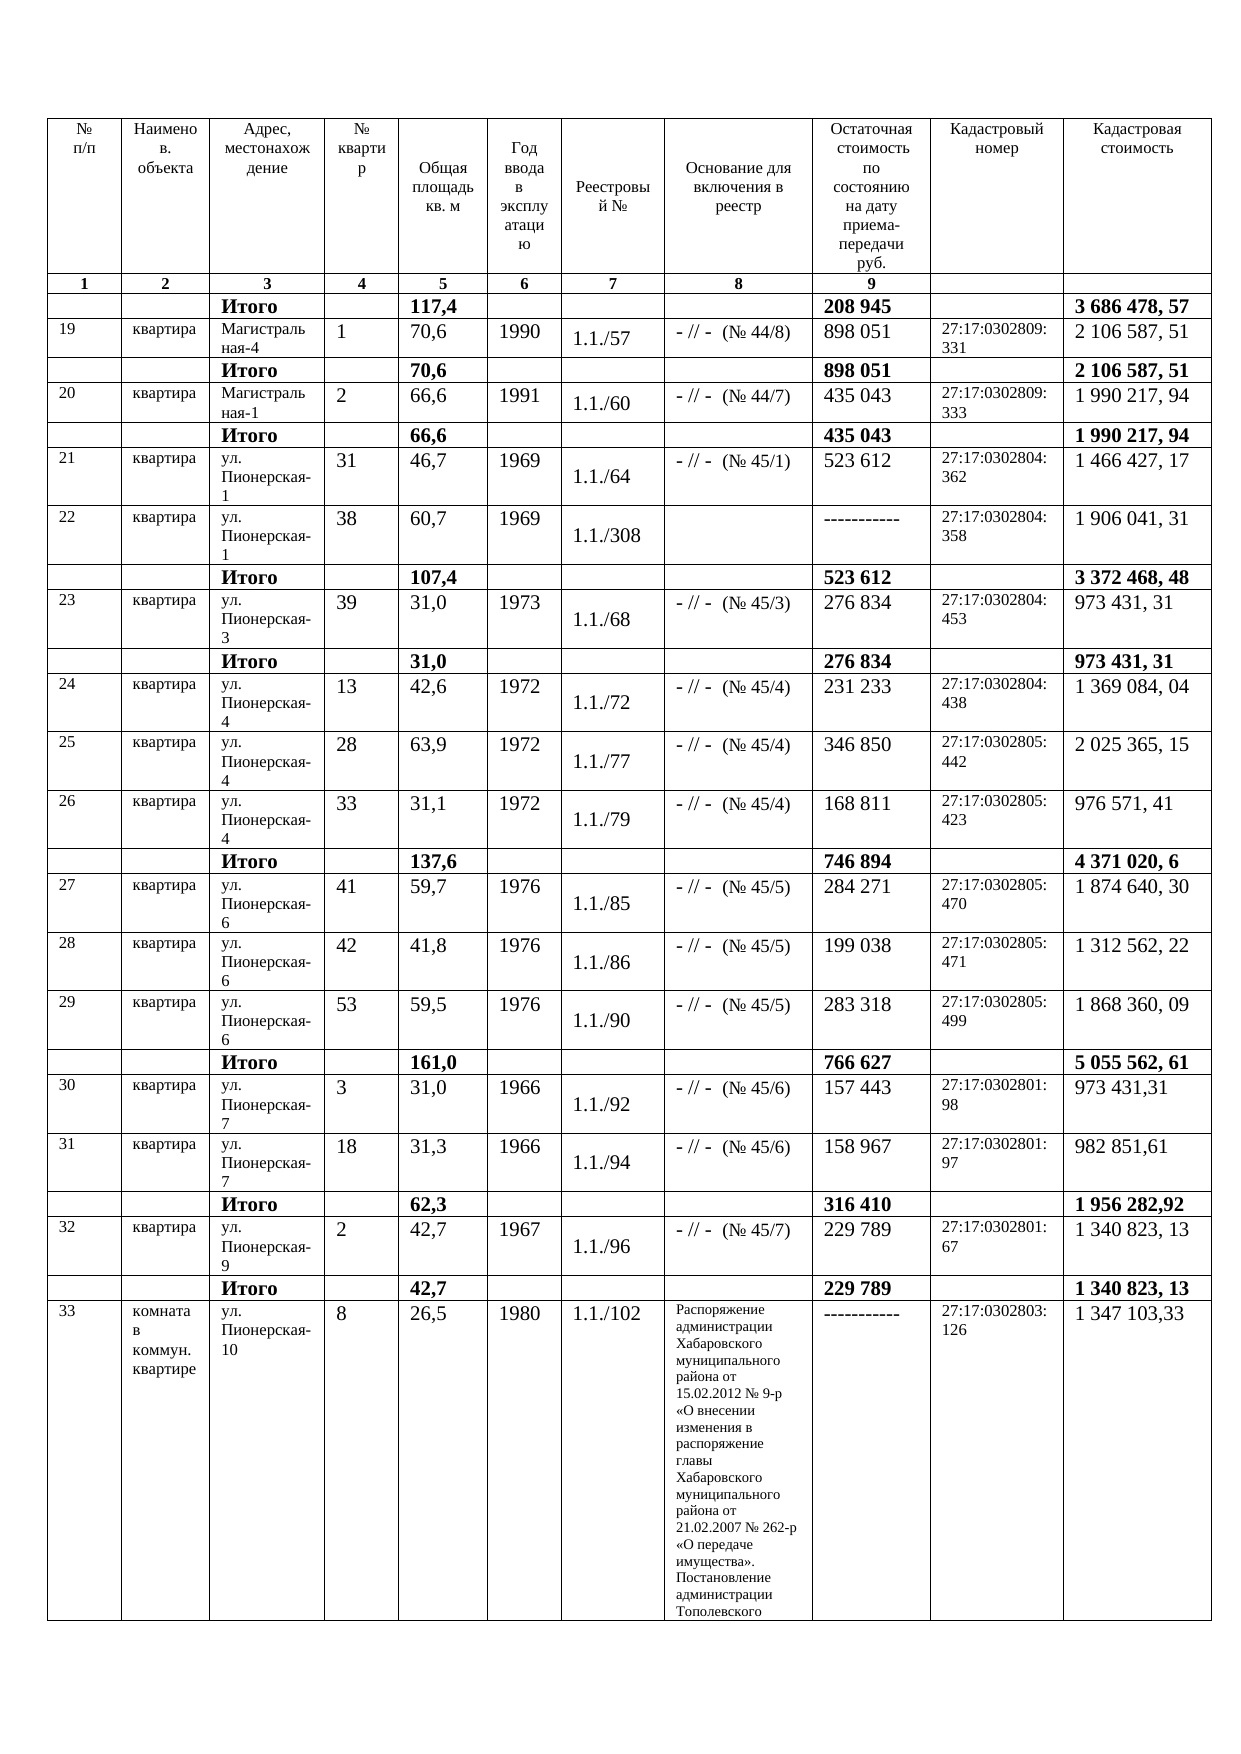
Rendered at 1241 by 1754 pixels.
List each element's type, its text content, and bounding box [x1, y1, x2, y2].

table_cell 66,6 [399, 423, 487, 447]
table_cell квартира [122, 1075, 209, 1133]
table_cell 26,5 [399, 1301, 487, 1619]
table_cell [665, 649, 812, 673]
table_cell ул. Пионерская-6 [210, 991, 324, 1049]
table_cell 1 990 217, 94 [1064, 383, 1211, 422]
table_cell 70,6 [399, 319, 487, 357]
table_cell 1.1./86 [562, 933, 664, 990]
table_cell квартира [122, 732, 209, 790]
table_cell 31,3 [399, 1134, 487, 1191]
table_cell [562, 294, 664, 318]
table_cell [562, 849, 664, 873]
table_cell [665, 1192, 812, 1216]
table_cell [665, 506, 812, 564]
table_cell 1 [325, 319, 398, 357]
table_cell 1.1./57 [562, 319, 664, 357]
table_cell 208 945 [813, 294, 930, 318]
table_cell 5 055 562, 61 [1064, 1050, 1211, 1074]
table_cell - // - (№ 45/3) [665, 590, 812, 647]
table_cell Итого [210, 1192, 324, 1216]
table_cell 27:17:0302805:442 [931, 732, 1063, 790]
table_cell Итого [210, 565, 324, 589]
table_cell ----------- [813, 1301, 930, 1619]
table_cell - // - (№ 45/6) [665, 1134, 812, 1191]
table_cell [562, 565, 664, 589]
table_cell 157 443 [813, 1075, 930, 1133]
table_cell [48, 565, 121, 589]
table_cell 60,7 [399, 506, 487, 564]
table_cell - // - (№ 45/5) [665, 933, 812, 990]
table_cell 1.1./77 [562, 732, 664, 790]
table_cell ул. Пионерская-7 [210, 1075, 324, 1133]
table_cell [325, 1276, 398, 1300]
table_cell 283 318 [813, 991, 930, 1049]
table_cell квартира [122, 590, 209, 647]
table_cell 31,1 [399, 791, 487, 848]
table_cell [665, 1276, 812, 1300]
table_cell квартира [122, 991, 209, 1049]
table_cell 42 [325, 933, 398, 990]
table_cell - // - (№ 45/4) [665, 791, 812, 848]
table_cell 62,3 [399, 1192, 487, 1216]
table_cell 23 [48, 590, 121, 647]
table_cell ул. Пионерская-6 [210, 933, 324, 990]
table_cell 1972 [488, 732, 561, 790]
table_cell [665, 1050, 812, 1074]
table_cell 33 [48, 1301, 121, 1619]
table_cell [562, 423, 664, 447]
table_cell - // - (№ 45/5) [665, 991, 812, 1049]
table_cell Итого [210, 649, 324, 673]
table_cell 27:17:0302801:98 [931, 1075, 1063, 1133]
table_cell 41,8 [399, 933, 487, 990]
table_cell [122, 358, 209, 382]
table_cell [48, 358, 121, 382]
table_cell 973 431, 31 [1064, 649, 1211, 673]
table_cell 973 431,31 [1064, 1075, 1211, 1133]
table_cell 6 [488, 274, 561, 293]
table_cell 1.1./85 [562, 874, 664, 932]
table_cell [122, 1050, 209, 1074]
table_cell 117,4 [399, 294, 487, 318]
table_cell Итого [210, 358, 324, 382]
table_cell 2 [325, 383, 398, 422]
table_cell [931, 423, 1063, 447]
table_cell - // - (№ 44/8) [665, 319, 812, 357]
table_cell [325, 565, 398, 589]
table_cell [562, 358, 664, 382]
table_cell [325, 849, 398, 873]
table_cell - // - (№ 45/7) [665, 1217, 812, 1275]
table_cell 1991 [488, 383, 561, 422]
table_cell 2 106 587, 51 [1064, 358, 1211, 382]
table_cell ул. Пионерская-1 [210, 448, 324, 505]
table_cell [488, 1276, 561, 1300]
table_cell 898 051 [813, 358, 930, 382]
table_cell 2 106 587, 51 [1064, 319, 1211, 357]
table_cell [122, 649, 209, 673]
table_cell квартира [122, 1217, 209, 1275]
table_cell 1969 [488, 506, 561, 564]
table_cell 1 347 103,33 [1064, 1301, 1211, 1619]
table_cell 168 811 [813, 791, 930, 848]
table_cell [488, 423, 561, 447]
table_cell 976 571, 41 [1064, 791, 1211, 848]
table_cell 32 [48, 1217, 121, 1275]
table_cell 1990 [488, 319, 561, 357]
table_cell 59,5 [399, 991, 487, 1049]
table_cell 199 038 [813, 933, 930, 990]
table_header Реестровый № [562, 119, 664, 272]
table_cell 27:17:0302803:126 [931, 1301, 1063, 1619]
table_cell 346 850 [813, 732, 930, 790]
table_header № квартир [325, 119, 398, 272]
table_cell 41 [325, 874, 398, 932]
table_cell [931, 1192, 1063, 1216]
table_cell - // - (№ 45/4) [665, 674, 812, 731]
table_cell [562, 649, 664, 673]
table_cell 982 851,61 [1064, 1134, 1211, 1191]
table_cell [122, 1192, 209, 1216]
table_cell 1 369 084, 04 [1064, 674, 1211, 731]
table_cell 21 [48, 448, 121, 505]
table_cell 27 [48, 874, 121, 932]
table_cell [325, 294, 398, 318]
table_cell [122, 1276, 209, 1300]
table_cell 1 340 823, 13 [1064, 1276, 1211, 1300]
table_cell [562, 1192, 664, 1216]
table_cell 276 834 [813, 590, 930, 647]
table_cell [1064, 274, 1211, 293]
table_cell [931, 565, 1063, 589]
table_cell 27:17:0302801:97 [931, 1134, 1063, 1191]
table_cell 1976 [488, 933, 561, 990]
table_cell 27:17:0302809:333 [931, 383, 1063, 422]
table_header Остаточная стоимость по состоянию на дату приема-передачи руб. [813, 119, 930, 272]
table_cell ул. Пионерская-6 [210, 874, 324, 932]
table_cell 1 874 640, 30 [1064, 874, 1211, 932]
table_cell 5 [399, 274, 487, 293]
table_cell [122, 565, 209, 589]
table_cell [488, 849, 561, 873]
table_cell Магистральная-4 [210, 319, 324, 357]
table_cell 1967 [488, 1217, 561, 1275]
table_cell 1972 [488, 791, 561, 848]
table_cell 59,7 [399, 874, 487, 932]
table_cell 27:17:0302809:331 [931, 319, 1063, 357]
table_cell 3 [210, 274, 324, 293]
table_cell 435 043 [813, 383, 930, 422]
table_cell 18 [325, 1134, 398, 1191]
table_cell 42,7 [399, 1276, 487, 1300]
table_cell 1 312 562, 22 [1064, 933, 1211, 990]
table_cell ул. Пионерская-9 [210, 1217, 324, 1275]
table_cell 766 627 [813, 1050, 930, 1074]
table_cell квартира [122, 319, 209, 357]
table_cell 1.1./96 [562, 1217, 664, 1275]
table_cell 63,9 [399, 732, 487, 790]
table_cell [488, 294, 561, 318]
table_cell [48, 649, 121, 673]
table_cell [931, 849, 1063, 873]
table_cell 1.1./92 [562, 1075, 664, 1133]
table_cell 46,7 [399, 448, 487, 505]
table_cell [48, 1192, 121, 1216]
table_cell [931, 1276, 1063, 1300]
table_cell 1.1./94 [562, 1134, 664, 1191]
table_cell 1 990 217, 94 [1064, 423, 1211, 447]
table_cell 1972 [488, 674, 561, 731]
table_cell квартира [122, 933, 209, 990]
table_cell 27:17:0302804:362 [931, 448, 1063, 505]
table_cell - // - (№ 44/7) [665, 383, 812, 422]
table_cell 1.1./68 [562, 590, 664, 647]
table_cell 42,6 [399, 674, 487, 731]
table_cell 1.1./308 [562, 506, 664, 564]
table_cell [48, 1050, 121, 1074]
table_cell [122, 849, 209, 873]
table_cell 38 [325, 506, 398, 564]
table_cell комната в коммун. квартире [122, 1301, 209, 1619]
table_header № п/п [48, 119, 121, 272]
table_cell [665, 358, 812, 382]
table_cell 231 233 [813, 674, 930, 731]
table_header Кадастровый номер [931, 119, 1063, 272]
table_cell [665, 849, 812, 873]
table_cell [931, 1050, 1063, 1074]
table_cell 1980 [488, 1301, 561, 1619]
table_cell [122, 423, 209, 447]
table_cell 31,0 [399, 649, 487, 673]
table_cell 2 025 365, 15 [1064, 732, 1211, 790]
table_cell 31 [325, 448, 398, 505]
table_cell 25 [48, 732, 121, 790]
table_cell [665, 294, 812, 318]
table_cell 27:17:0302805:470 [931, 874, 1063, 932]
table_cell 276 834 [813, 649, 930, 673]
table_cell 1.1./60 [562, 383, 664, 422]
table_cell 229 789 [813, 1217, 930, 1275]
table_cell [48, 294, 121, 318]
table_cell 27:17:0302805:423 [931, 791, 1063, 848]
table_cell 1966 [488, 1134, 561, 1191]
table_cell 1 466 427, 17 [1064, 448, 1211, 505]
table_cell квартира [122, 1134, 209, 1191]
table_cell 26 [48, 791, 121, 848]
table_cell 9 [813, 274, 930, 293]
table_cell квартира [122, 874, 209, 932]
table_cell 39 [325, 590, 398, 647]
table_cell 1 868 360, 09 [1064, 991, 1211, 1049]
table_cell 316 410 [813, 1192, 930, 1216]
table_cell квартира [122, 674, 209, 731]
table_cell 27:17:0302805:471 [931, 933, 1063, 990]
table_cell 435 043 [813, 423, 930, 447]
table_cell [931, 358, 1063, 382]
table_cell 1976 [488, 991, 561, 1049]
table_cell [48, 849, 121, 873]
table_header Основание для включения в реестр [665, 119, 812, 272]
table_cell 137,6 [399, 849, 487, 873]
table_cell 1966 [488, 1075, 561, 1133]
table_cell 8 [665, 274, 812, 293]
table_cell [931, 274, 1063, 293]
table_cell [665, 565, 812, 589]
table_cell 19 [48, 319, 121, 357]
table_cell 70,6 [399, 358, 487, 382]
table_cell [122, 294, 209, 318]
table_header Год ввода в эксплуатацию [488, 119, 561, 272]
table_cell Итого [210, 294, 324, 318]
table_cell 22 [48, 506, 121, 564]
table_cell 2 [325, 1217, 398, 1275]
table_cell [48, 1276, 121, 1300]
table_cell [488, 1192, 561, 1216]
table_cell Итого [210, 1276, 324, 1300]
table_cell [325, 1050, 398, 1074]
table_cell [931, 649, 1063, 673]
table_header Адрес, местонахождение [210, 119, 324, 272]
table_cell [931, 294, 1063, 318]
table_cell [488, 1050, 561, 1074]
table_cell 107,4 [399, 565, 487, 589]
table_cell ул. Пионерская-10 [210, 1301, 324, 1619]
table_cell 42,7 [399, 1217, 487, 1275]
table_cell 31 [48, 1134, 121, 1191]
table_cell 8 [325, 1301, 398, 1619]
table_cell - // - (№ 45/6) [665, 1075, 812, 1133]
table_cell 1 340 823, 13 [1064, 1217, 1211, 1275]
table_cell [325, 649, 398, 673]
table_cell - // - (№ 45/4) [665, 732, 812, 790]
table_header Наименов. объекта [122, 119, 209, 272]
table_cell ул. Пионерская-1 [210, 506, 324, 564]
table_cell 1.1./102 [562, 1301, 664, 1619]
table_cell 229 789 [813, 1276, 930, 1300]
table_cell 746 894 [813, 849, 930, 873]
table_cell 4 [325, 274, 398, 293]
table_cell 3 [325, 1075, 398, 1133]
table_cell 2 [122, 274, 209, 293]
table_cell [488, 358, 561, 382]
table_cell 1 [48, 274, 121, 293]
table_cell квартира [122, 448, 209, 505]
table_cell [562, 1050, 664, 1074]
table_cell Итого [210, 423, 324, 447]
table_cell 53 [325, 991, 398, 1049]
table_cell 3 686 478, 57 [1064, 294, 1211, 318]
table_cell 1.1./79 [562, 791, 664, 848]
table_cell 20 [48, 383, 121, 422]
table_cell 161,0 [399, 1050, 487, 1074]
table_cell 24 [48, 674, 121, 731]
table_cell 898 051 [813, 319, 930, 357]
table_cell 28 [48, 933, 121, 990]
table_cell [488, 649, 561, 673]
table_header Общая площадь кв. м [399, 119, 487, 272]
table_cell 33 [325, 791, 398, 848]
table_cell 30 [48, 1075, 121, 1133]
table_cell 1.1./72 [562, 674, 664, 731]
table_cell 1.1./64 [562, 448, 664, 505]
table_cell 4 371 020, 6 [1064, 849, 1211, 873]
table_cell 1 906 041, 31 [1064, 506, 1211, 564]
table_cell Итого [210, 849, 324, 873]
table_cell Магистральная-1 [210, 383, 324, 422]
table_cell 158 967 [813, 1134, 930, 1191]
table_cell 1 956 282,92 [1064, 1192, 1211, 1216]
table_cell [665, 423, 812, 447]
table_cell квартира [122, 791, 209, 848]
table_cell [325, 1192, 398, 1216]
table_cell 1.1./90 [562, 991, 664, 1049]
table_cell 27:17:0302805:499 [931, 991, 1063, 1049]
table_cell 27:17:0302804:358 [931, 506, 1063, 564]
table_cell 523 612 [813, 448, 930, 505]
table_cell 31,0 [399, 590, 487, 647]
table_cell 27:17:0302804:453 [931, 590, 1063, 647]
table_cell - // - (№ 45/1) [665, 448, 812, 505]
table_cell 29 [48, 991, 121, 1049]
table_cell 7 [562, 274, 664, 293]
table_cell [48, 423, 121, 447]
table_cell [325, 358, 398, 382]
table_cell 973 431, 31 [1064, 590, 1211, 647]
table_cell [488, 565, 561, 589]
table_cell ул. Пионерская-3 [210, 590, 324, 647]
table_cell 1976 [488, 874, 561, 932]
table_cell 27:17:0302801:67 [931, 1217, 1063, 1275]
table_cell квартира [122, 383, 209, 422]
table_cell 13 [325, 674, 398, 731]
table_cell Итого [210, 1050, 324, 1074]
table_cell ул. Пионерская-7 [210, 1134, 324, 1191]
table_cell 3 372 468, 48 [1064, 565, 1211, 589]
table_cell ул. Пионерская-4 [210, 791, 324, 848]
table_cell 31,0 [399, 1075, 487, 1133]
table_cell 1969 [488, 448, 561, 505]
table_cell 523 612 [813, 565, 930, 589]
table_cell ул. Пионерская-4 [210, 674, 324, 731]
table_cell [562, 1276, 664, 1300]
table_cell ул. Пионерская-4 [210, 732, 324, 790]
table_cell ----------- [813, 506, 930, 564]
table_header Кадастровая стоимость [1064, 119, 1211, 272]
table_cell 27:17:0302804:438 [931, 674, 1063, 731]
table_cell 1973 [488, 590, 561, 647]
table_cell - // - (№ 45/5) [665, 874, 812, 932]
table_cell 28 [325, 732, 398, 790]
table_cell 284 271 [813, 874, 930, 932]
table_cell [325, 423, 398, 447]
table_cell квартира [122, 506, 209, 564]
table_cell 66,6 [399, 383, 487, 422]
